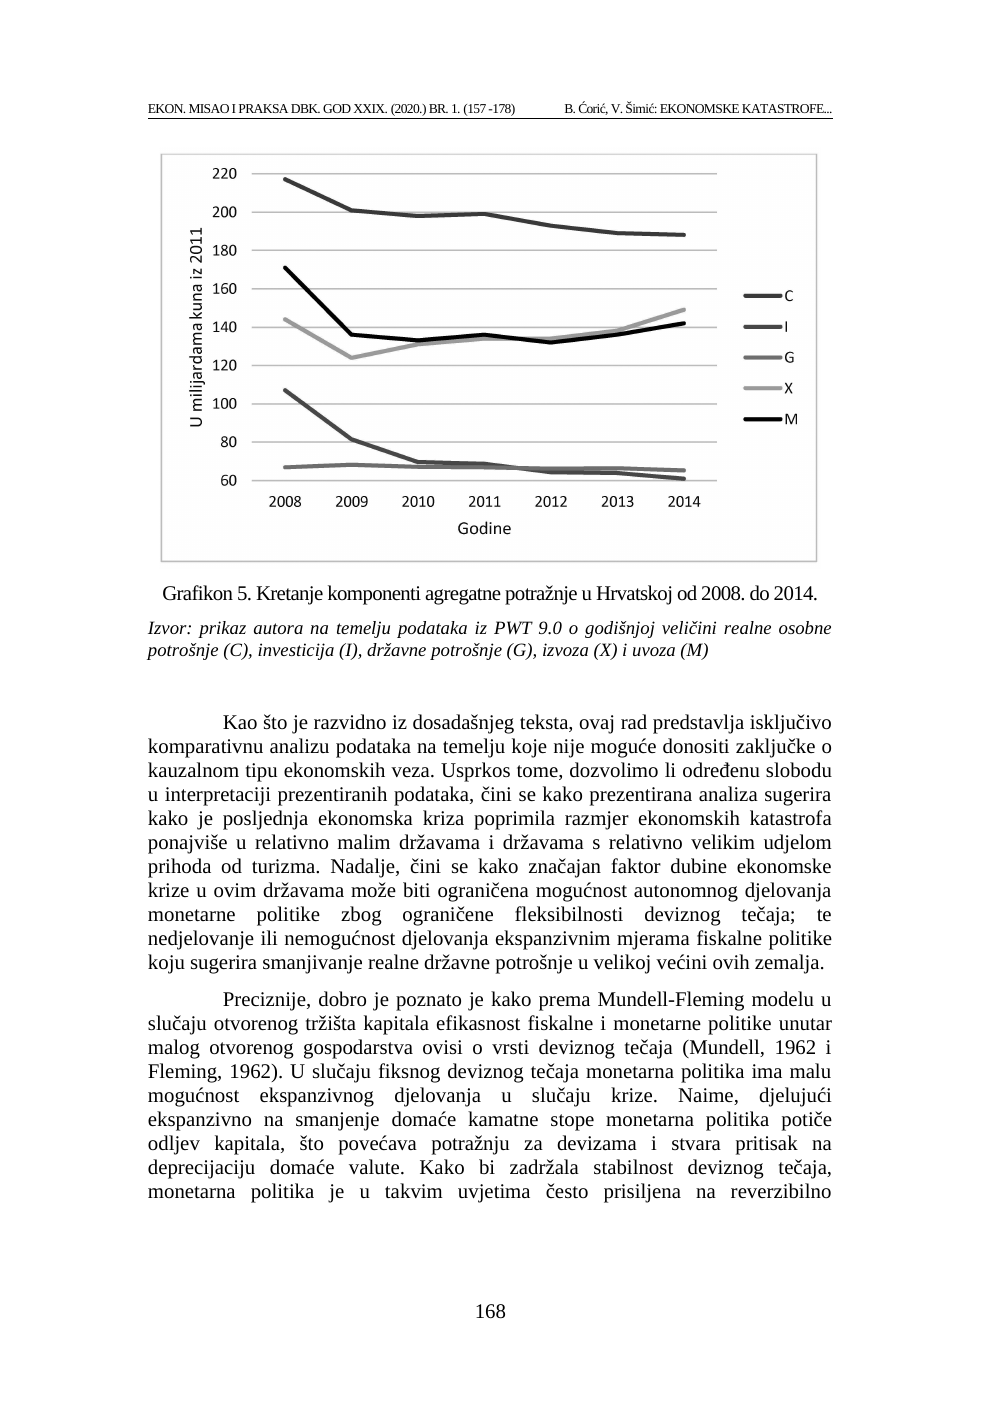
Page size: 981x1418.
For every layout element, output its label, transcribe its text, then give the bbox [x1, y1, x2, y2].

text Izvor: prikaz autora na temelju podataka iz PWT 9.0 o godišnjoj veličini realne osobne potrošnje (C), investicija (I), državne potrošnje (G), izvoza (X) i uvoza (M) [148, 617, 833, 661]
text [148, 987, 833, 1203]
text Kao što je razvidno iz dosadašnjeg teksta, ovaj rad predstavlja isključivo komparativnu analizu podataka na temelju koje nije moguće donositi zaključke o kauzalnom tipu ekonomskih veza. Usprkos tome, dozvolimo li određenu slobodu u interpretaciji prezentiranih podataka, čini se kako prezentirana analiza sugerira kako je posljednja ekonomska kriza poprimila razmjer ekonomskih katastrofa ponajviše u relativno malim državama i državama s relativno velikim udjelom prihoda od turizma. Nadalje, čini se kako značajan faktor dubine ekonomske krize u ovim državama može biti ograničena mogućnost autonomnog djelovanja monetarne politike zbog ograničene fleksibilnosti deviznog tečaja; te nedjelovanje ili nemogućnost djelovanja ekspanzivnim mjerama fiskalne politike koju sugerira smanjivanje realne državne potrošnje u velikoj većini ovih zemalja. [148, 709, 833, 974]
text Grafikon 5. Kretanje komponenti agregatne potražnje u Hrvatskoj od 2008. do 2014. [148, 581, 833, 605]
picture [159, 147, 822, 569]
